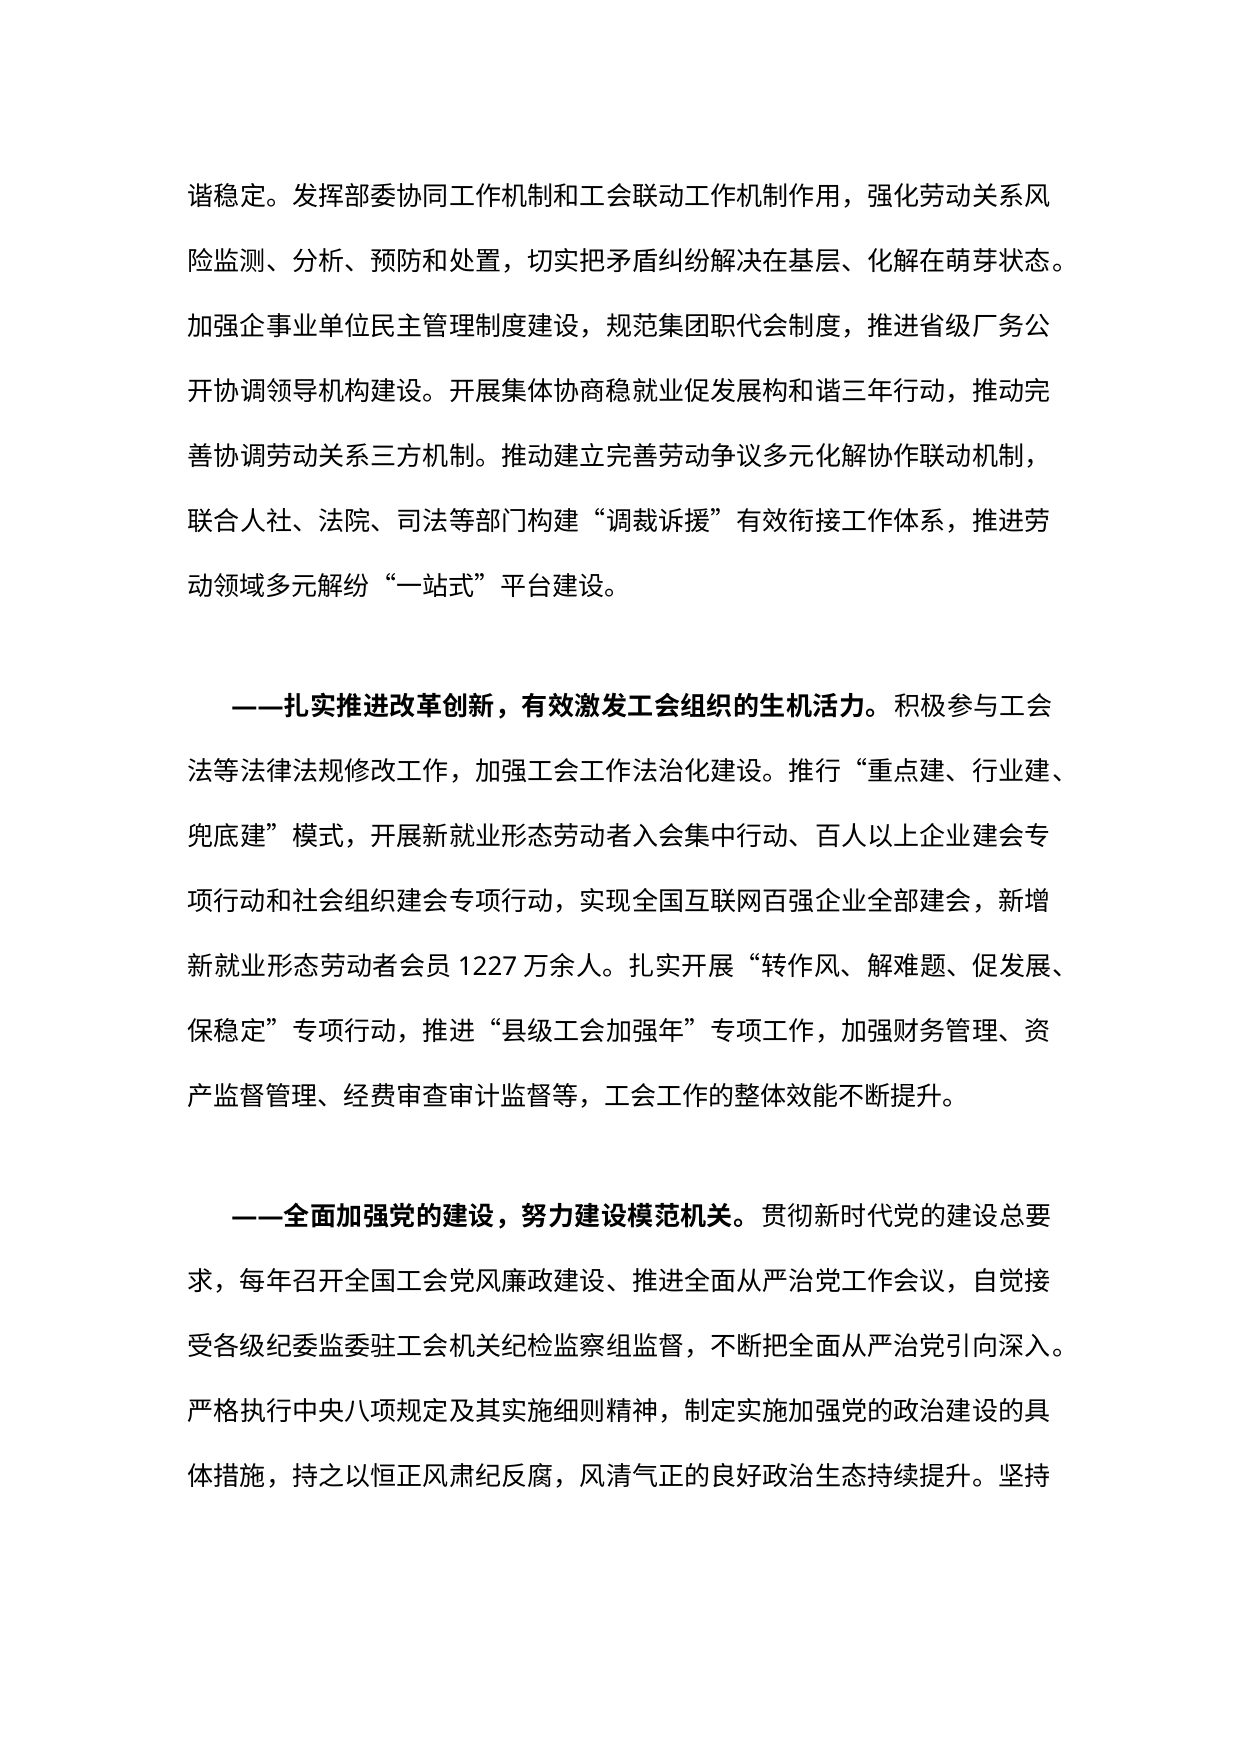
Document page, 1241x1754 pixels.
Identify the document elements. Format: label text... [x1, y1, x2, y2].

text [187, 1182, 1053, 1507]
text ——扎实推进改革创新，有效激发工会组织的生机活力。积极参与工会法等法律法规修改工作，加强工会工作法治化建设。推行“重点建、行业建、兜底建”模式，开展新就业形态劳动者入会集中行动、百人以上企业建会专项行动和社会组织建会专项行动，实现全国互联网百强企业全部建会，新增新就业形态劳动者会员1227万余人。扎实开展“转作风、解难题、促发展、保稳定”专项行动，推进“县级工会加强年”专项工作，加强财务管理、资产监督管理、经费审查审计监督等，工会工作的整体效能不断提升。 [187, 672, 1053, 1127]
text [187, 162, 1053, 617]
